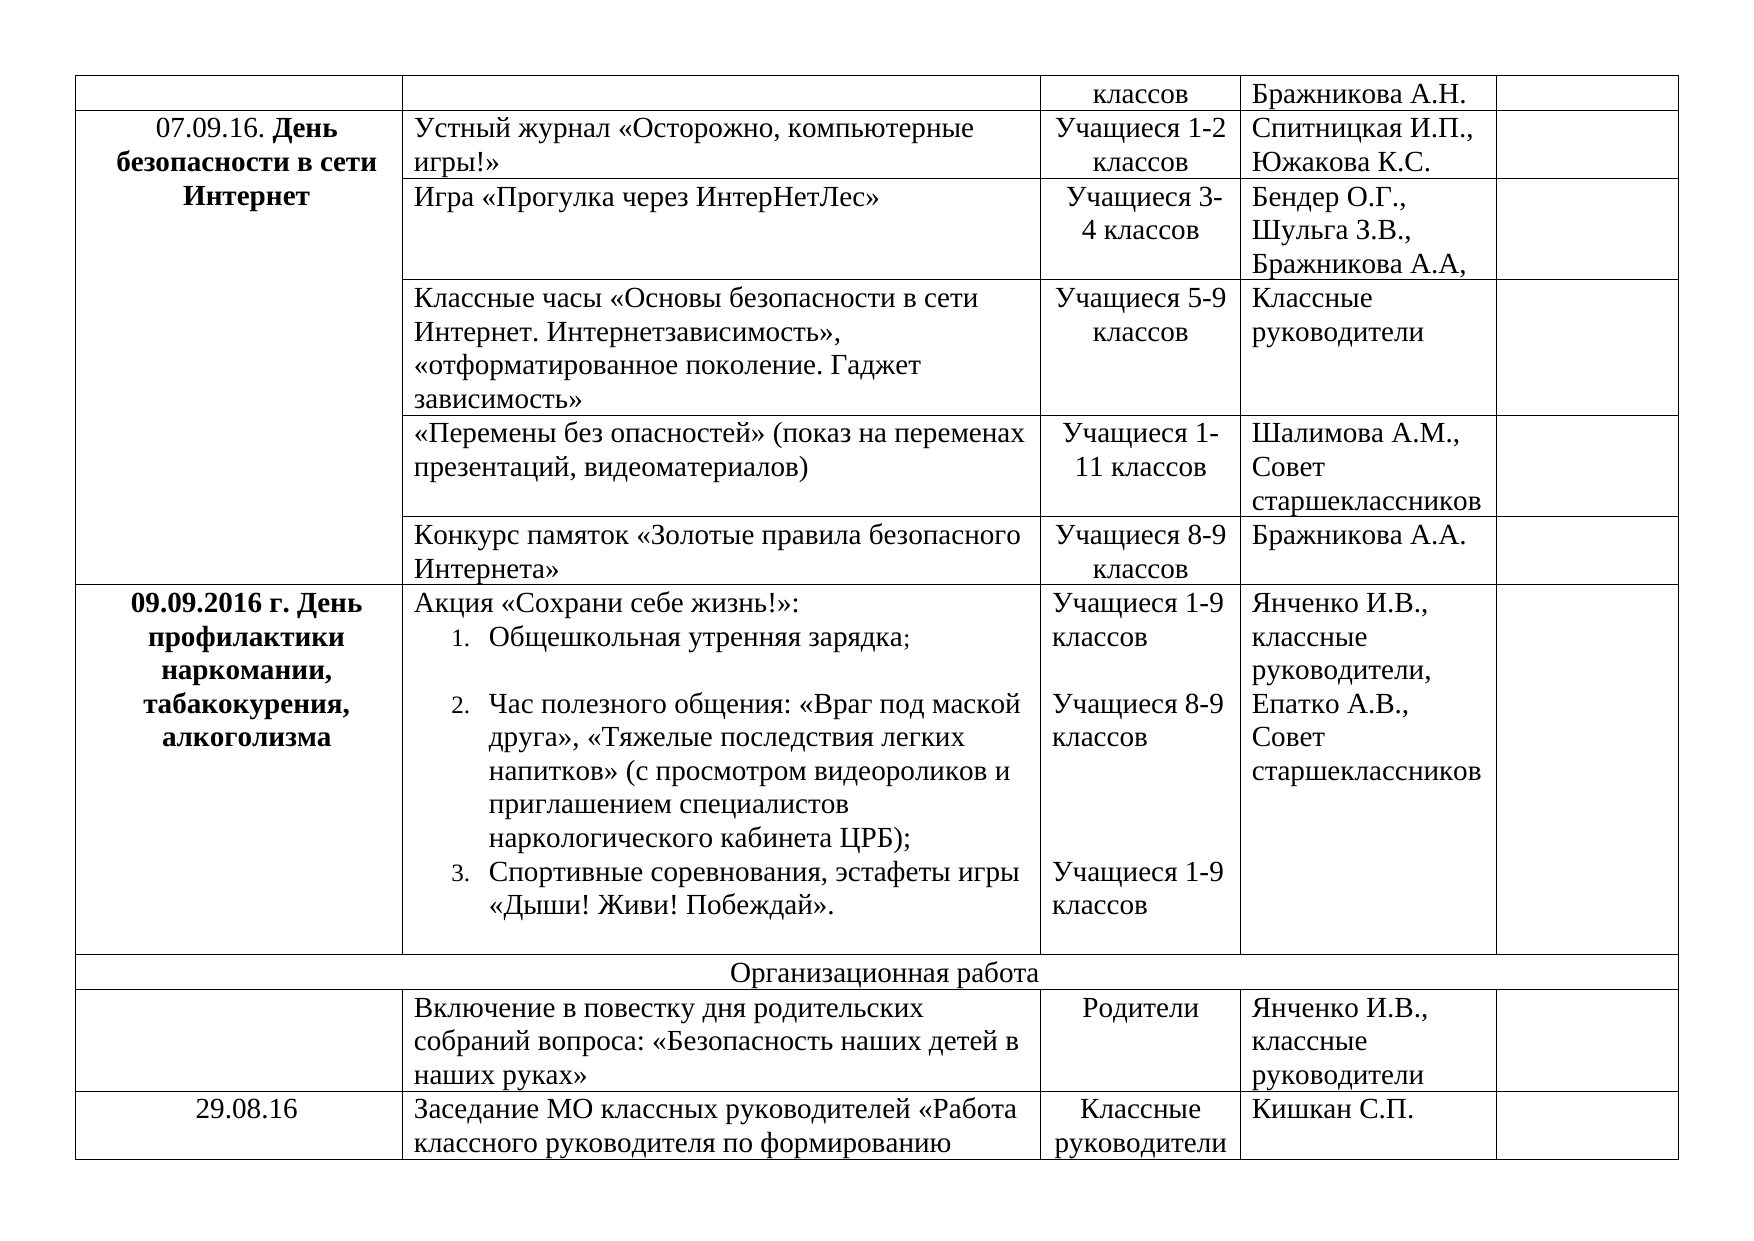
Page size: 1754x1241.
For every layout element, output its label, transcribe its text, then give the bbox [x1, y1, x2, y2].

table_cell 07.09.16. День безопасности в сети Интернет [76, 111, 402, 584]
table_cell Учащиеся 8-9 классов [1041, 517, 1240, 584]
table_cell Классные руководители [1241, 280, 1496, 414]
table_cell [1041, 1092, 1240, 1159]
table_cell Кишкан С.П. [1241, 1092, 1496, 1159]
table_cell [1041, 76, 1240, 109]
table_cell Устный журнал «Осторожно, компьютерные игры!» [403, 111, 1040, 178]
table_cell Организационная работа [76, 955, 1678, 989]
table_cell Шалимова А.М., Совет старшеклассников [1241, 416, 1496, 516]
table_cell [1497, 416, 1678, 516]
table_cell Конкурс памяток «Золотые правила безопасного Интернета» [403, 517, 1040, 584]
table_cell [1497, 111, 1678, 178]
table_cell Учащиеся 3-4 классов [1041, 179, 1240, 279]
table_cell Учащиеся 1-2 классов [1041, 111, 1240, 178]
table_cell [76, 990, 402, 1091]
table_cell Классные часы «Основы безопасности в сети Интернет. Интернетзависимость», «отформатированное поколение. Гаджет зависимость» [403, 280, 1040, 414]
table_cell Янченко И.В., классные руководители, Епатко А.В., Совет старшеклассников [1241, 585, 1496, 954]
table_cell [1497, 280, 1678, 414]
table_cell [1497, 990, 1678, 1091]
table_cell Родители [1041, 990, 1240, 1091]
table_cell Бендер О.Г., Шульга З.В., Бражникова А.А, [1241, 179, 1496, 279]
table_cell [1241, 76, 1496, 109]
table_cell Учащиеся 5-9 классов [1041, 280, 1240, 414]
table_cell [403, 76, 1040, 109]
table_cell [1497, 1092, 1678, 1159]
table_cell Учащиеся 1-9 классов Учащиеся 8-9 классов Учащиеся 1-9 классов [1041, 585, 1240, 954]
table_cell 29.08.16 [76, 1092, 402, 1159]
table_cell Янченко И.В., классные руководители [1241, 990, 1496, 1091]
table_cell [1497, 585, 1678, 954]
table_cell 09.09.2016 г. День профилактики наркомании, табакокурения, алкоголизма [76, 585, 402, 954]
table_cell Бражникова А.А. [1241, 517, 1496, 584]
table_cell Учащиеся 1-11 классов [1041, 416, 1240, 516]
table_cell «Перемены без опасностей» (показ на переменах презентаций, видеоматериалов) [403, 416, 1040, 516]
table_cell Игра «Прогулка через ИнтерНетЛес» [403, 179, 1040, 279]
table_cell [1497, 76, 1678, 109]
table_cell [403, 1092, 1040, 1159]
table_cell Акция «Сохрани себе жизнь!»: Общешкольная утренняя зарядка; Час полезного общения: «Враг под маской друга», «Тяжелые последствия легких напитков» (с просмотром видеороликов и приглашением специалистов наркологического кабинета ЦРБ); Спортивные соревнования, эстафеты игры «Дыши! Живи! Побеждай». [403, 585, 1040, 954]
table_cell Включение в повестку дня родительских собраний вопроса: «Безопасность наших детей в наших руках» [403, 990, 1040, 1091]
table_cell [1497, 179, 1678, 279]
table_cell [1497, 517, 1678, 584]
table_cell Спитницкая И.П., Южакова К.С. [1241, 111, 1496, 178]
